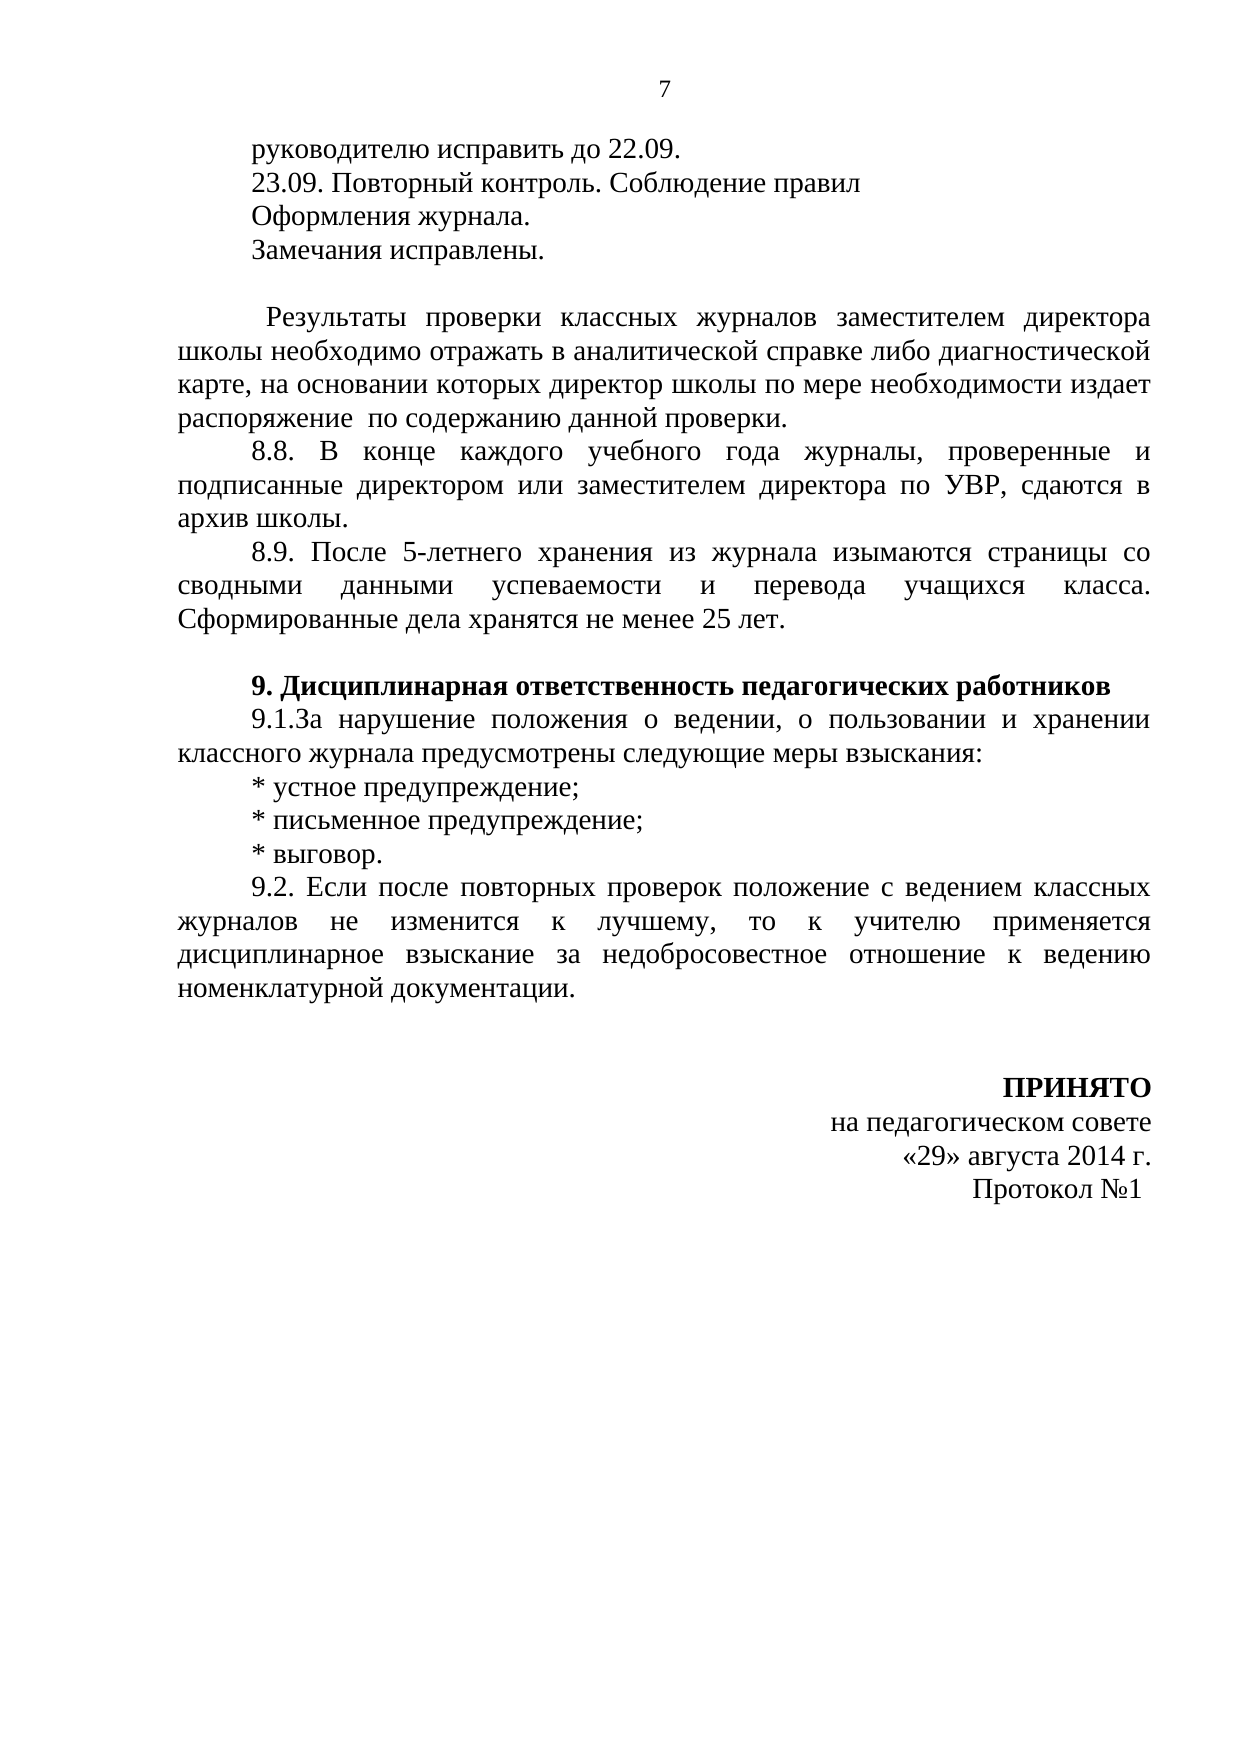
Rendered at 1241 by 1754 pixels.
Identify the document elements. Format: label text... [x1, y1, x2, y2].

text * письменное предупреждение; [177, 802, 1152, 836]
text 23.09. Повторный контроль. Соблюдение правил [177, 165, 1152, 198]
text 8.8. В конце каждого учебного года журналы, проверенные и подписанные директором или заместителем директора по УВР, сдаются в архив школы. [177, 433, 1152, 534]
text ПРИНЯТО [177, 1071, 1152, 1104]
text 9.1.За нарушение положения о ведении, о пользовании и хранении классного журнала предусмотрены следующие меры взыскания: [177, 702, 1152, 769]
text * устное предупреждение; [177, 769, 1152, 802]
text на педагогическом совете [177, 1104, 1152, 1138]
text Оформления журнала. [177, 198, 1152, 232]
text 9. Дисциплинарная ответственность педагогических работников [177, 668, 1152, 702]
text Результаты проверки классных журналов заместителем директора школы необходимо отражать в аналитической справке либо диагностической карте, на основании которых директор школы по мере необходимости издает распоряжение по содержанию данной проверки. [177, 299, 1152, 433]
text 8.9. После 5-летнего хранения из журнала изымаются страницы со сводными данными успеваемости и перевода учащихся класса. Сформированные дела хранятся не менее 25 лет. [177, 534, 1152, 634]
text «29» августа 2014 г. [177, 1138, 1152, 1171]
text Замечания исправлены. [177, 232, 1152, 266]
text 9.2. Если после повторных проверок положение с ведением классных журналов не изменится к лучшему, то к учителю применяется дисциплинарное взыскание за недобросовестное отношение к ведению номенклатурной документации. [177, 869, 1152, 1003]
text * выговор. [177, 836, 1152, 869]
text Протокол №1 [177, 1171, 1152, 1205]
text руководителю исправить до 22.09. [177, 131, 1152, 165]
